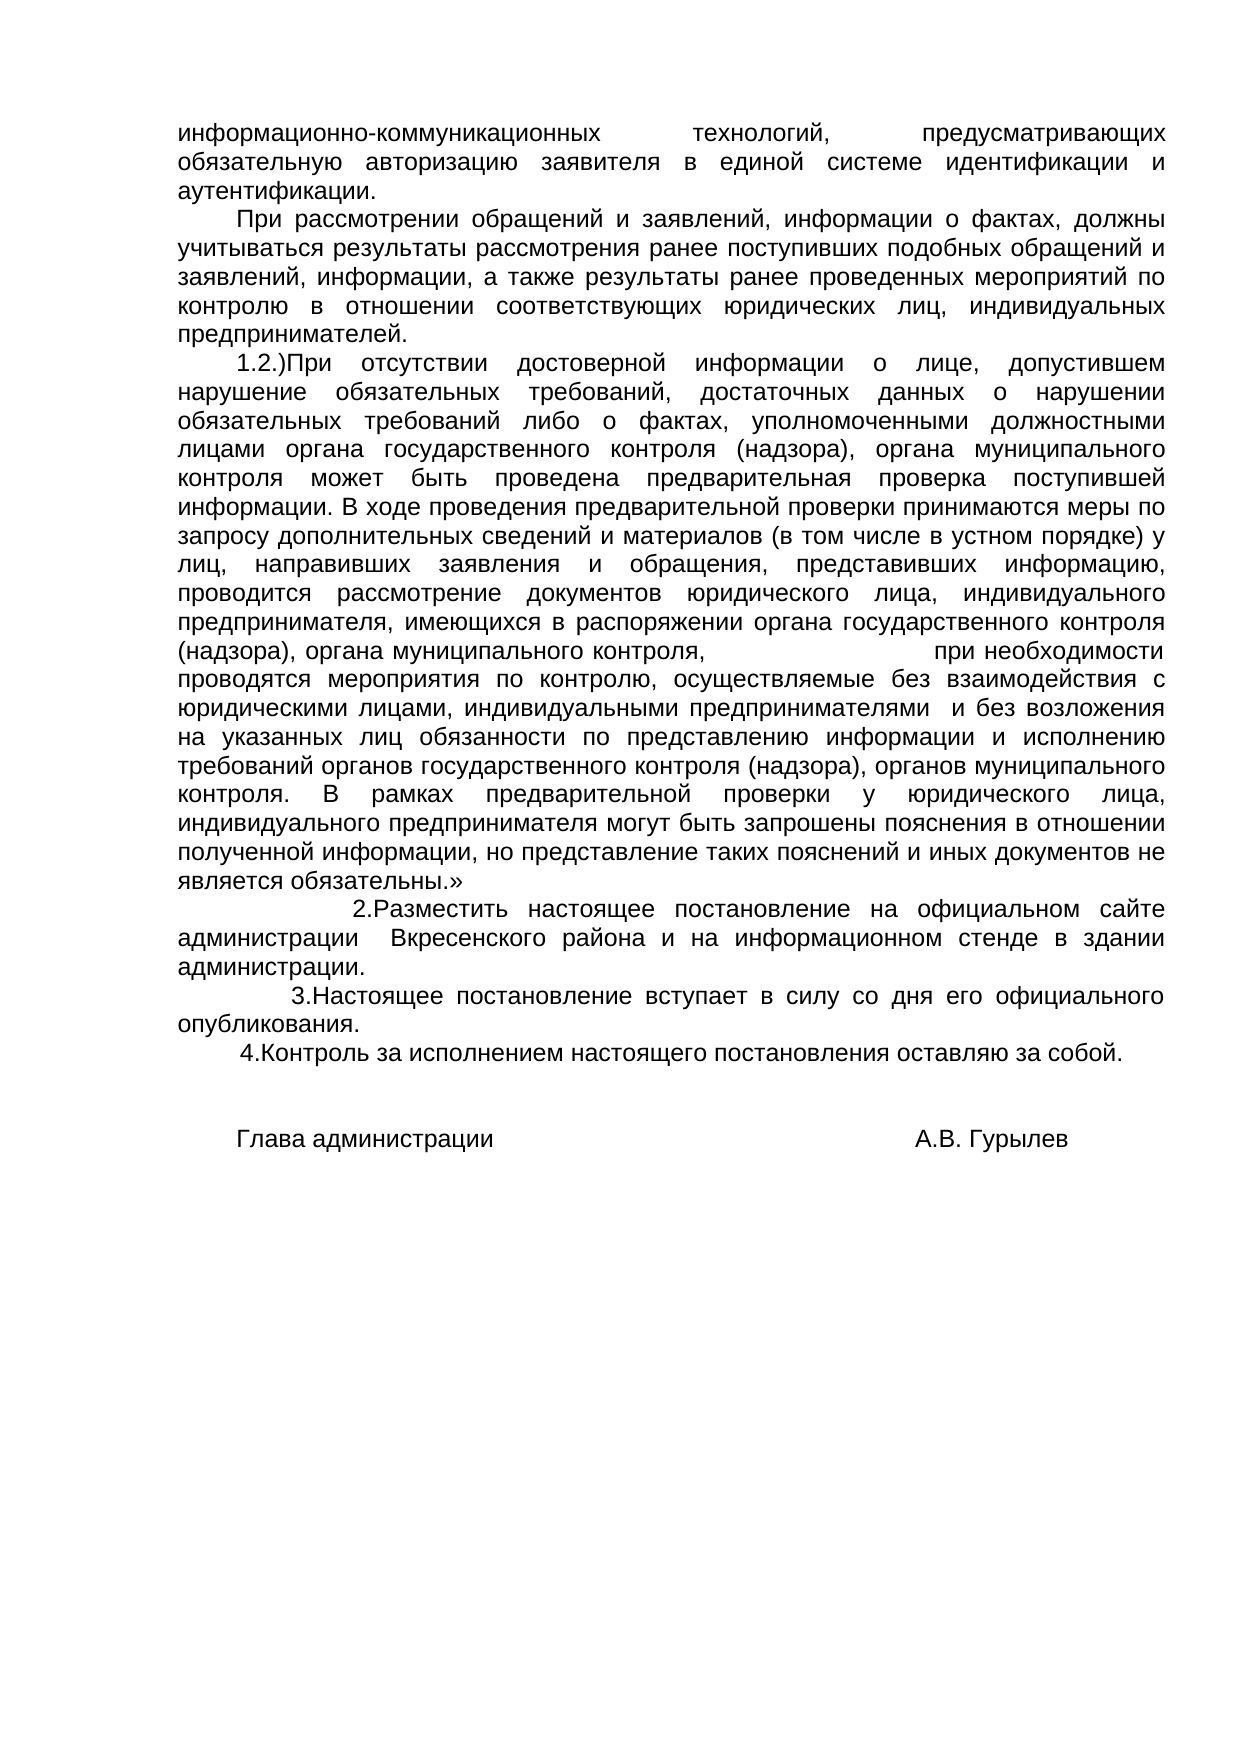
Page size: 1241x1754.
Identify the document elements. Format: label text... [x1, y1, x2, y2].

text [177, 118, 1167, 204]
text 2.Разместить настоящее постановление на официальном сайте администрации Вкресенского района и на информационном стенде в здании администрации. [177, 894, 1167, 981]
text При рассмотрении обращений и заявлений, информации о фактах, должны учитываться результаты рассмотрения ранее поступивших подобных обращений и заявлений, информации, а также результаты ранее проведенных мероприятий по контролю в отношении соответствующих юридических лиц, индивидуальных предпринимателей. [177, 204, 1167, 348]
text 3.Настоящее постановление вступает в силу со дня его официального опубликования. [177, 981, 1167, 1038]
text 1.2.)При отсутствии достоверной информации о лице, допустившем нарушение обязательных требований, достаточных данных о нарушении обязательных требований либо о фактах, уполномоченными должностными лицами органа государственного контроля (надзора), органа муниципального контроля может быть проведена предварительная проверка поступившей информации. В ходе проведения предварительной проверки принимаются меры по запросу дополнительных сведений и материалов (в том числе в устном порядке) у лиц, направивших заявления и обращения, представивших информацию, проводится рассмотрение документов юридического лица, индивидуального предпринимателя, имеющихся в распоряжении органа государственного контроля (надзора), органа муниципального контроля, при необходимости проводятся мероприятия по контролю, осуществляемые без взаимодействия с юридическими лицами, индивидуальными предпринимателями и без возложения на указанных лиц обязанности по представлению информации и исполнению требований органов государственного контроля (надзора), органов муниципального контроля. В рамках предварительной проверки у юридического лица, индивидуального предпринимателя могут быть запрошены пояснения в отношении полученной информации, но представление таких пояснений и иных документов не является обязательны.» [177, 348, 1167, 894]
text 4.Контроль за исполнением настоящего постановления оставляю за собой. [177, 1038, 1167, 1067]
text Глава администрации А.В. Гурылев [177, 1124, 1167, 1153]
